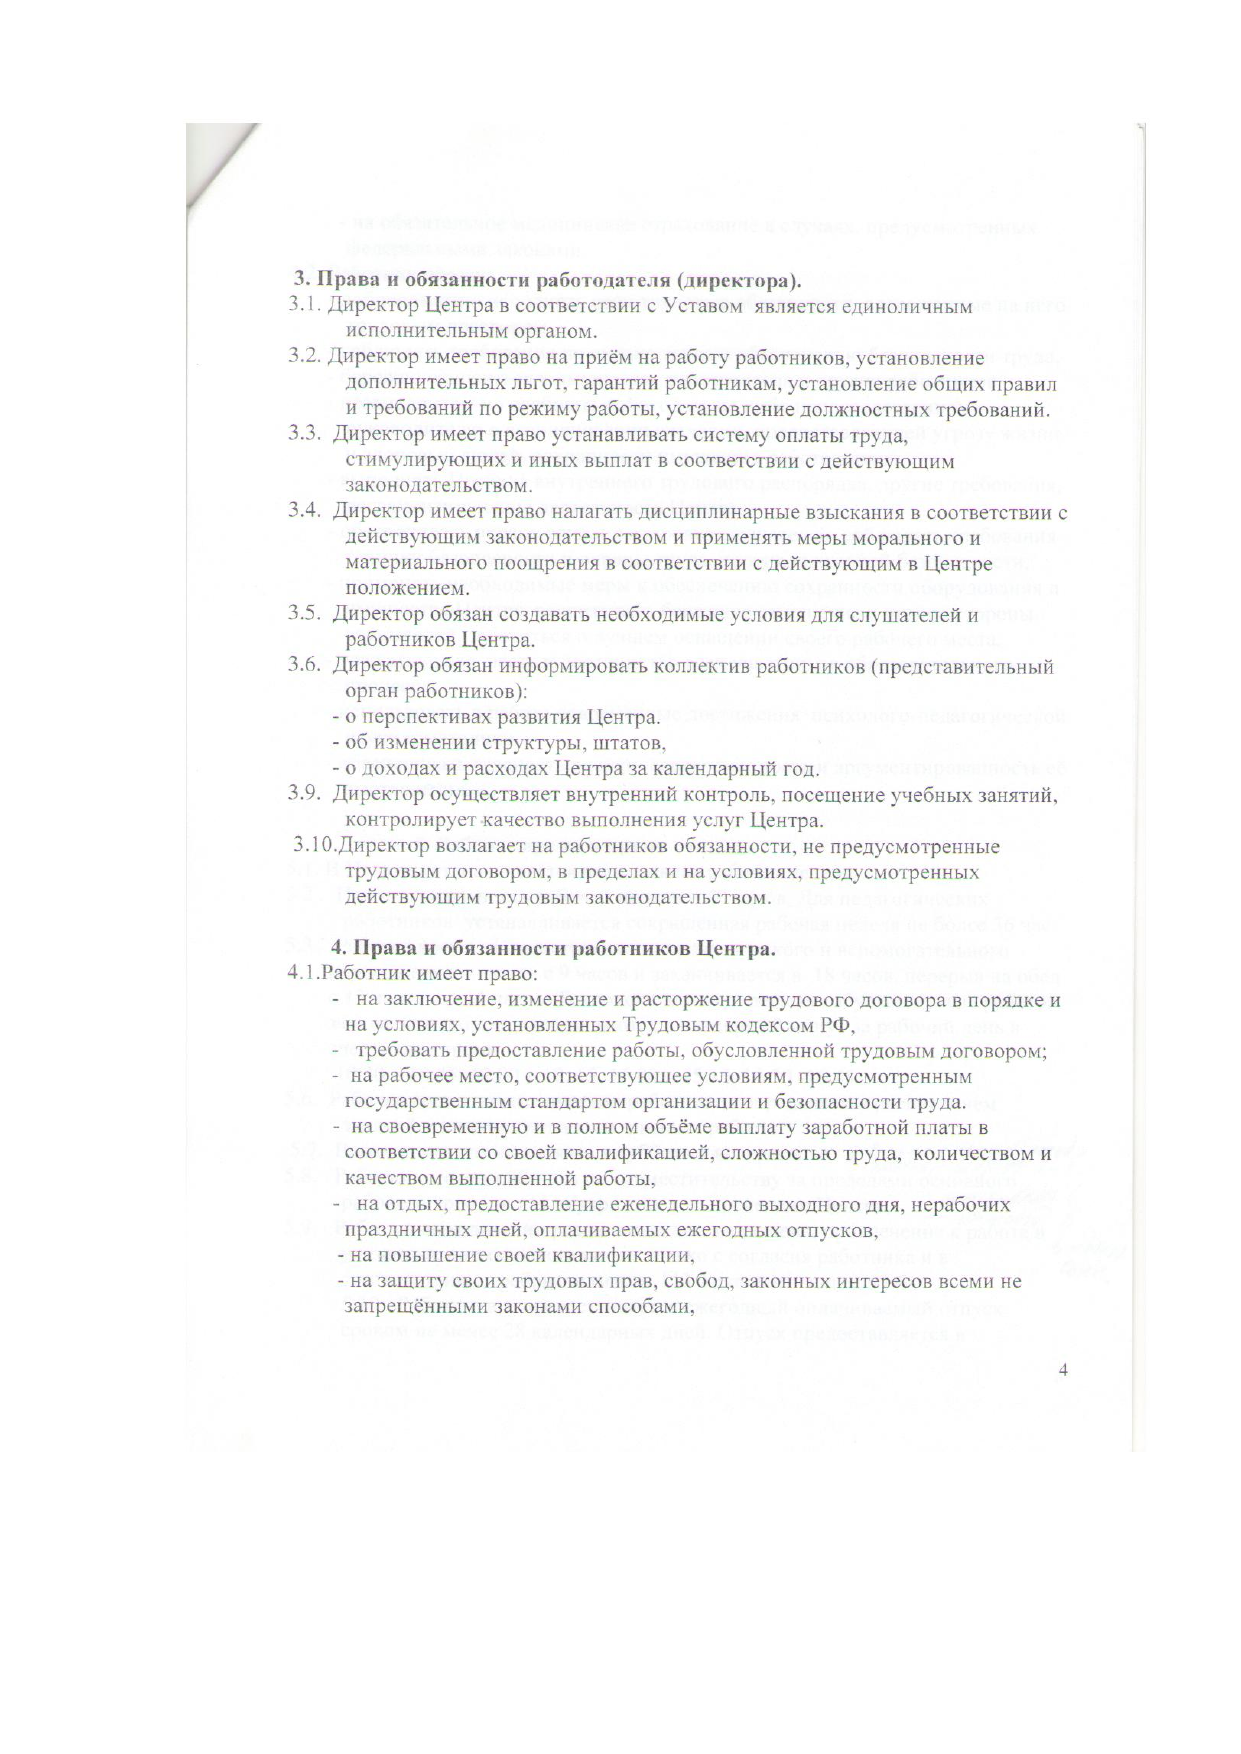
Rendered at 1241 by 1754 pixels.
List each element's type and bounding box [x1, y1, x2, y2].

picture [177, 118, 1152, 1456]
